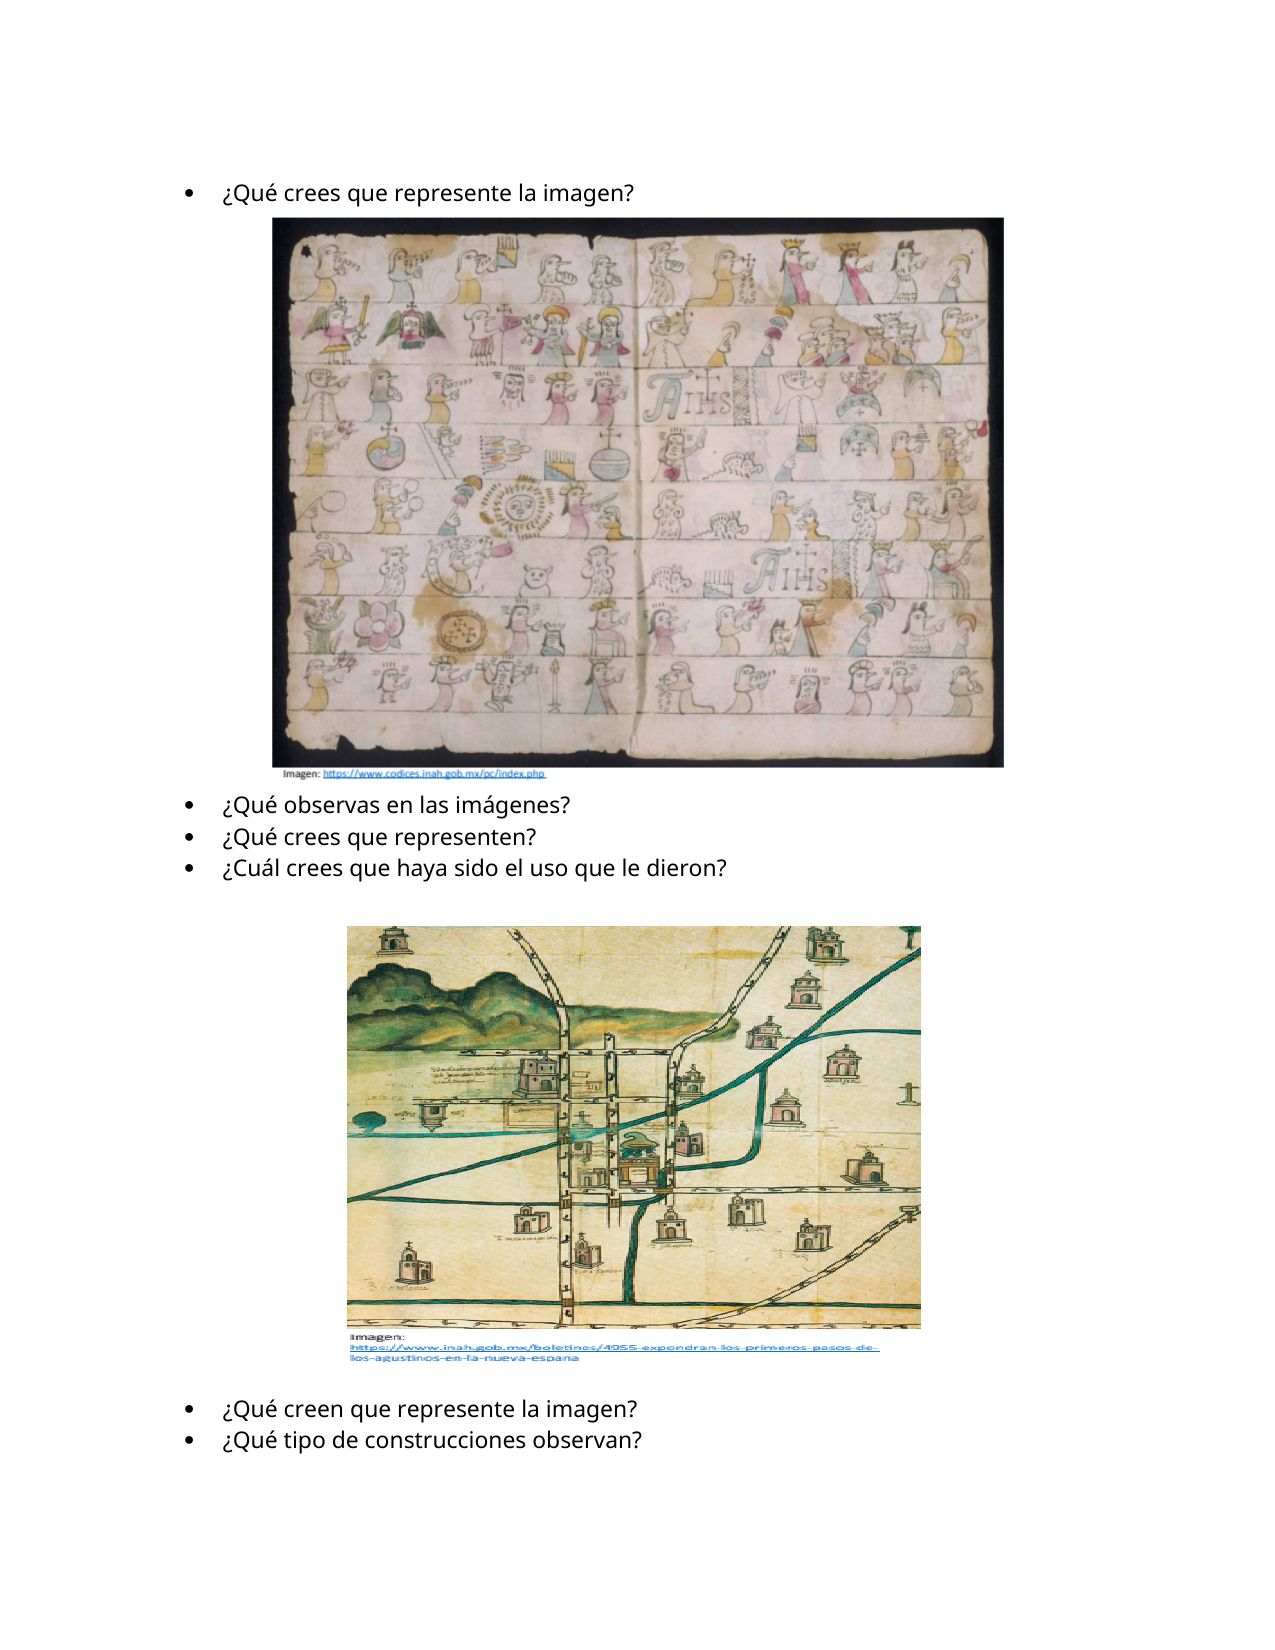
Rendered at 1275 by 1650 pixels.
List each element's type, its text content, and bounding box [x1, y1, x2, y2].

list ¿Qué crees que representen? [185, 821, 1127, 852]
list ¿Qué tipo de construcciones observan? [185, 1424, 1127, 1455]
list ¿Qué observas en las imágenes? [185, 789, 1127, 821]
list ¿Qué crees que represente la imagen? [185, 177, 1127, 208]
list ¿Qué creen que represente la imagen? [185, 1392, 1127, 1424]
list ¿Cuál crees que haya sido el uso que le dieron? [185, 852, 1127, 883]
